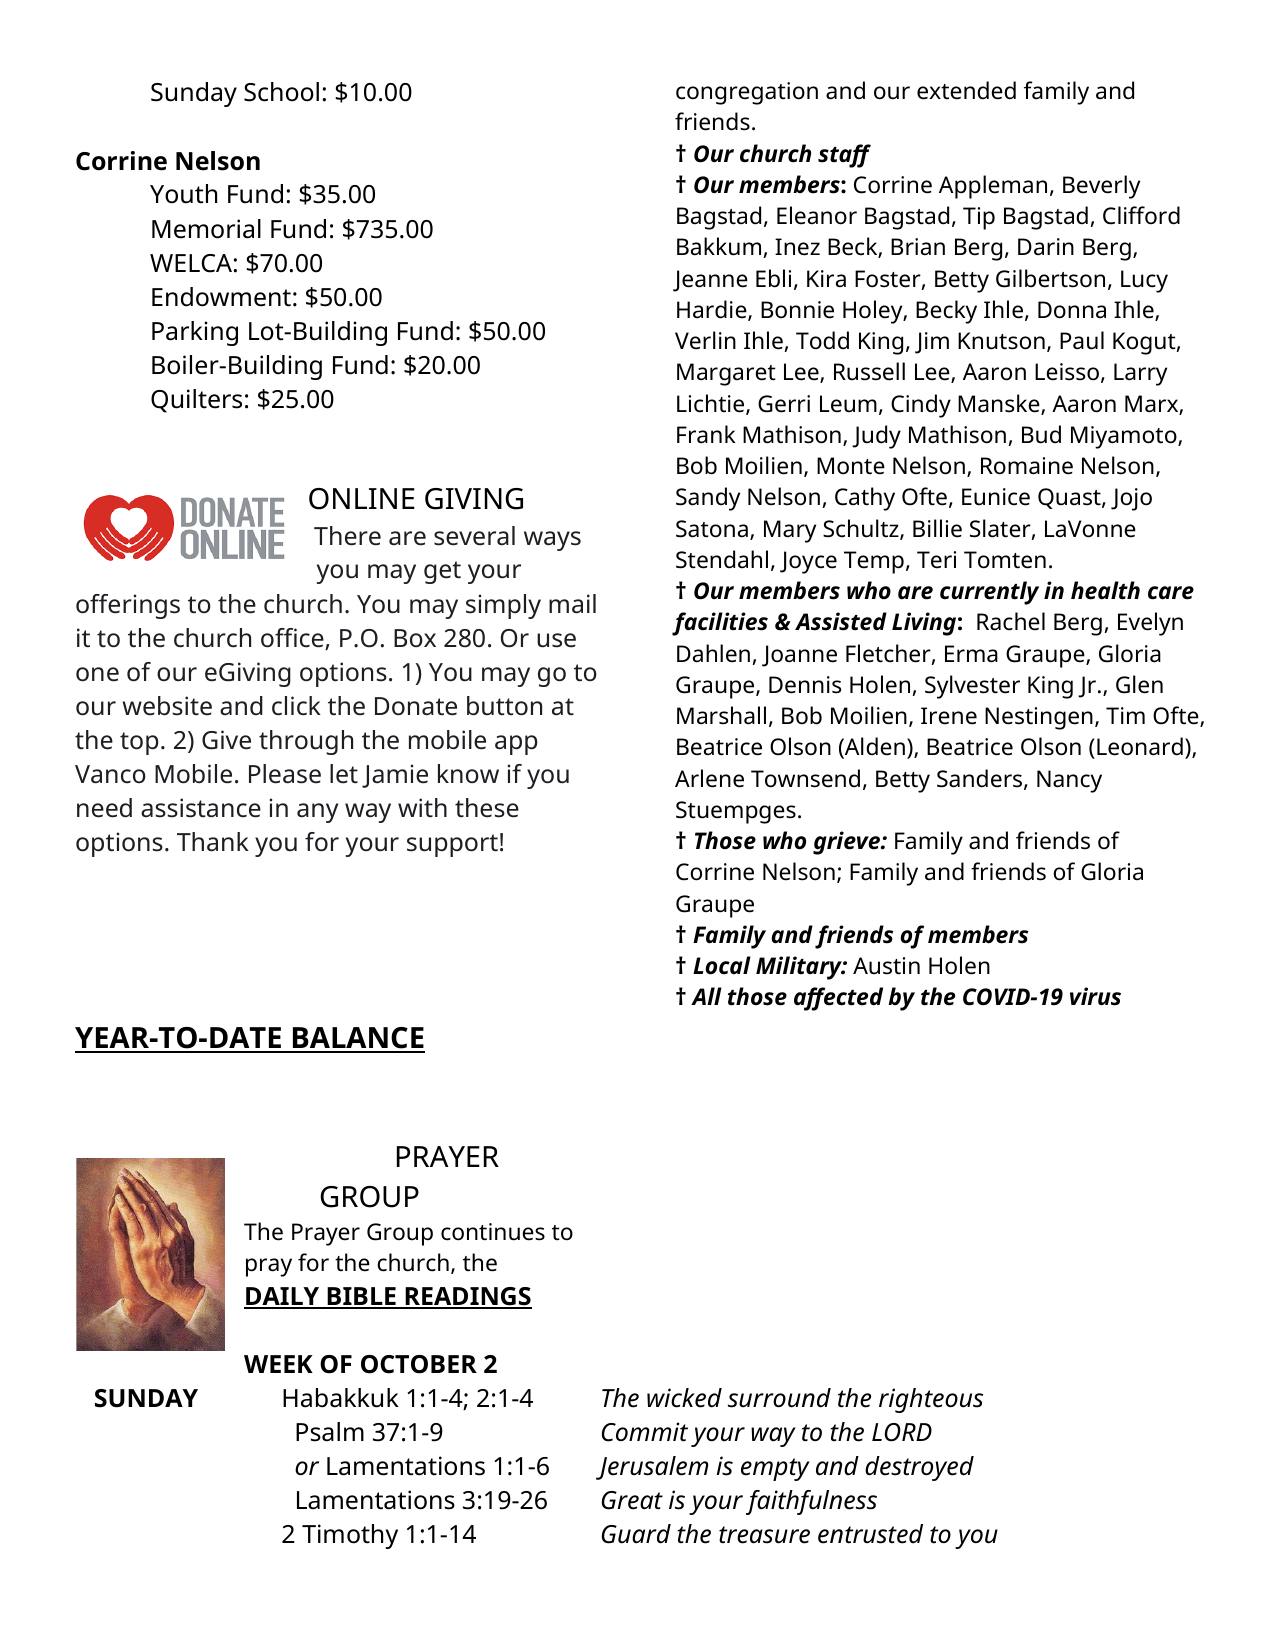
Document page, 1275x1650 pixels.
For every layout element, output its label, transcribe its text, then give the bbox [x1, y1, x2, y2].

text Quilters: $25.00 [75, 382, 600, 416]
text The Prayer Group continues to pray for the church, the congregation and our extended family and friends. [675, 75, 1200, 137]
text † Local Military: Austin Holen [675, 950, 1200, 981]
text There are several ways you may get your offerings to the church. You may simply mail it to the church office, P.O. Box 280. Or use one of our eGiving options. 1) You may go to our website and click the Donate button at the top. 2) Give through the mobile app Vanco Mobile. Please let Jamie know if you need assistance in any way with these options. Thank you for your support! [66, 518, 600, 859]
picture [79, 489, 289, 561]
text † Family and friends of members [675, 919, 1200, 950]
text Memorial Fund: $735.00 [75, 211, 600, 245]
text Parking Lot-Building Fund: $50.00 [75, 313, 600, 347]
text The Prayer Group continues to pray for the church, the congregation and our extended family and friends. [225, 1216, 600, 1278]
text Youth Fund: $35.00 [75, 177, 600, 211]
text PRAYER GROUP [150, 1137, 600, 1216]
text † Our church staff [675, 137, 1200, 169]
text SUNDAY Habakkuk 1:1-4; 2:1-4 The wicked surround the righteous [75, 1381, 1228, 1415]
text 2 Timothy 1:1-14 Guard the treasure entrusted to you [75, 1517, 1200, 1551]
text † All those affected by the COVID-19 virus [675, 981, 1200, 1012]
text Psalm 37:1-9 Commit your way to the LORD [75, 1415, 1200, 1449]
text or Lamentations 1:1-6 Jerusalem is empty and destroyed [75, 1449, 1247, 1483]
text WEEK OF OCTOBER 2 [75, 1347, 1200, 1381]
text WELCA: $70.00 [75, 245, 600, 279]
text DAILY BIBLE READINGS [225, 1278, 1200, 1312]
text † Our members who are currently in health care facilities & Assisted Living: Rachel Berg, Evelyn Dahlen, Joanne Fletcher, Erma Graupe, Gloria Graupe, Dennis Holen, Sylvester King Jr., Glen Marshall, Bob Moilien, Irene Nestingen, Tim Ofte, Beatrice Olson (Alden), Beatrice Olson (Leonard), Arlene Townsend, Betty Sanders, Nancy Stuempges. [675, 575, 1221, 825]
text † Those who grieve: Family and friends of Corrine Nelson; Family and friends of Gloria Graupe [675, 825, 1200, 919]
text Sunday School: $10.00 [75, 75, 600, 109]
text Boiler-Building Fund: $20.00 [75, 347, 600, 382]
text † Our members: Corrine Appleman, Beverly Bagstad, Eleanor Bagstad, Tip Bagstad, Clifford Bakkum, Inez Beck, Brian Berg, Darin Berg, Jeanne Ebli, Kira Foster, Betty Gilbertson, Lucy Hardie, Bonnie Holey, Becky Ihle, Donna Ihle, Verlin Ihle, Todd King, Jim Knutson, Paul Kogut, Margaret Lee, Russell Lee, Aaron Leisso, Larry Lichtie, Gerri Leum, Cindy Manske, Aaron Marx, Frank Mathison, Judy Mathison, Bud Miyamoto, Bob Moilien, Monte Nelson, Romaine Nelson, Sandy Nelson, Cathy Ofte, Eunice Quast, Jojo Satona, Mary Schultz, Billie Slater, LaVonne Stendahl, Joyce Temp, Teri Tomten. [675, 169, 1200, 575]
text Endowment: $50.00 [75, 279, 600, 313]
text Lamentations 3:19-26 Great is your faithfulness [75, 1483, 1247, 1517]
text ONLINE GIVING [75, 478, 600, 518]
text YEAR-TO-DATE BALANCE [75, 1017, 600, 1057]
text Corrine Nelson [75, 143, 600, 177]
picture [75, 1158, 225, 1349]
